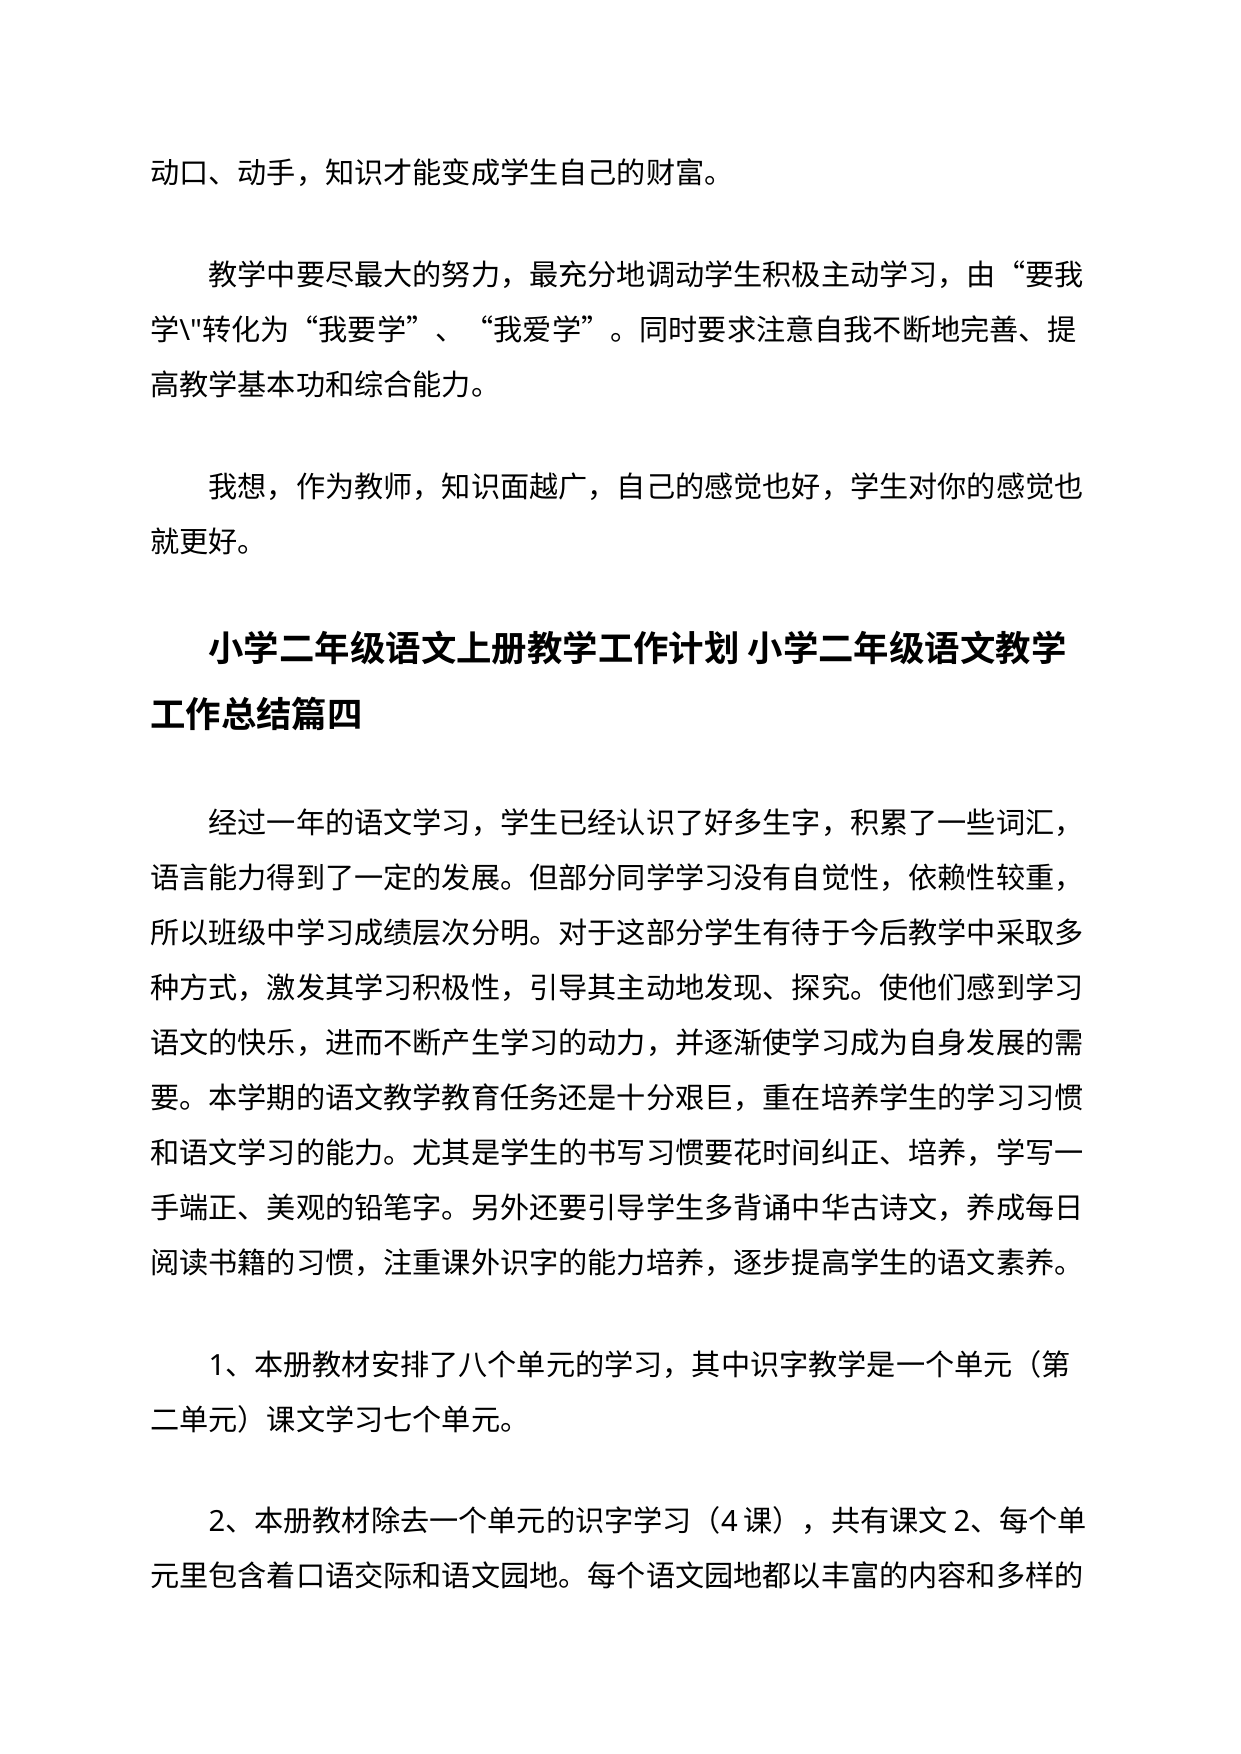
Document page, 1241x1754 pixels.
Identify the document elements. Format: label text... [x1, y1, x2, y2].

text 我想，作为教师，知识面越广，自己的感觉也好，学生对你的感觉也就更好。 [150, 463, 1090, 561]
text 小学二年级语文上册教学工作计划 小学二年级语文教学工作总结篇四 [150, 620, 1090, 738]
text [150, 1498, 1090, 1595]
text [150, 150, 1090, 192]
text 1、本册教材安排了八个单元的学习，其中识字教学是一个单元（第二单元）课文学习七个单元。 [150, 1341, 1090, 1438]
text 经过一年的语文学习，学生已经认识了好多生字，积累了一些词汇，语言能力得到了一定的发展。但部分同学学习没有自觉性，依赖性较重，所以班级中学习成绩层次分明。对于这部分学生有待于今后教学中采取多种方式，激发其学习积极性，引导其主动地发现、探究。使他们感到学习语文的快乐，进而不断产生学习的动力，并逐渐使学习成为自身发展的需要。本学期的语文教学教育任务还是十分艰巨，重在培养学生的学习习惯和语文学习的能力。尤其是学生的书写习惯要花时间纠正、培养，学写一手端正、美观的铅笔字。另外还要引导学生多背诵中华古诗文，养成每日阅读书籍的习惯，注重课外识字的能力培养，逐步提高学生的语文素养。 [150, 800, 1090, 1282]
text 教学中要尽最大的努力，最充分地调动学生积极主动学习，由“要我学\"转化为“我要学”、“我爱学”。同时要求注意自我不断地完善、提高教学基本功和综合能力。 [150, 252, 1090, 404]
